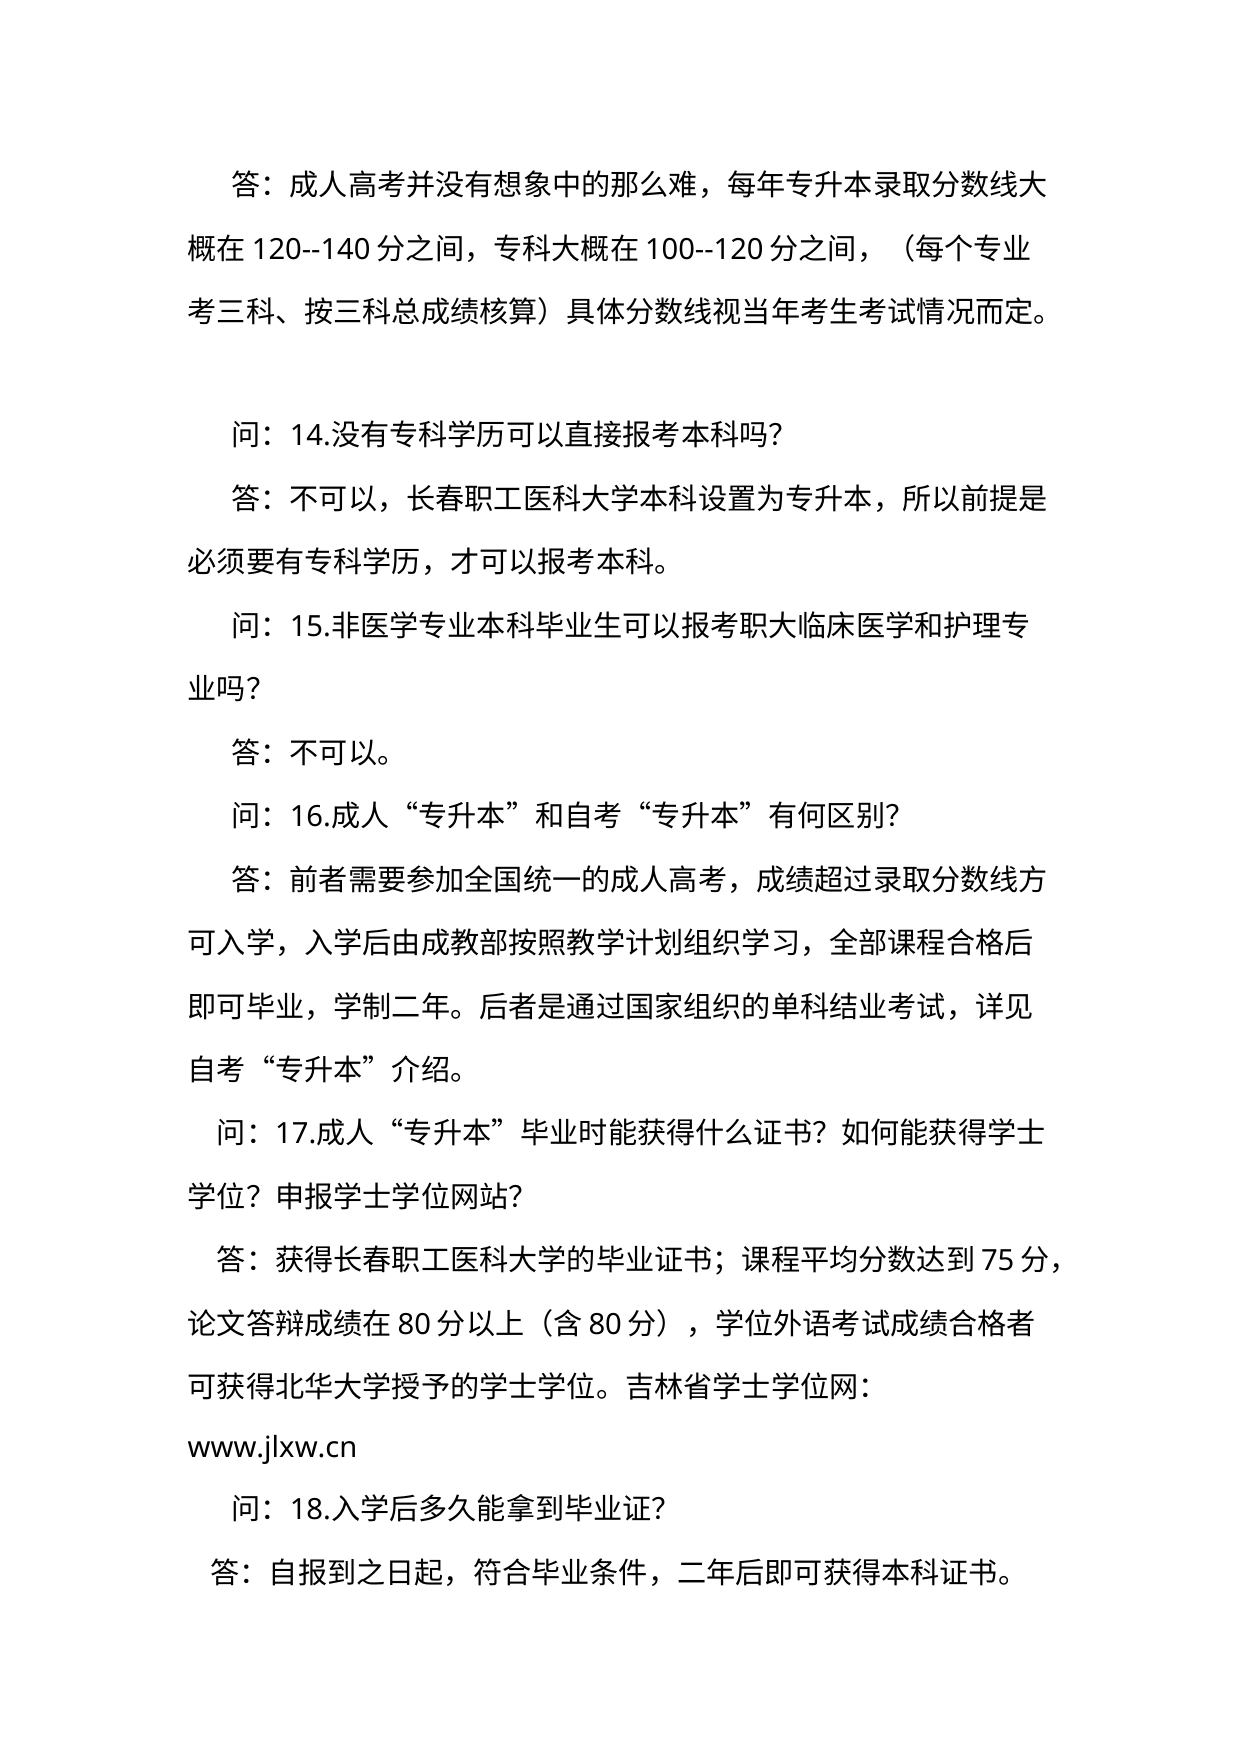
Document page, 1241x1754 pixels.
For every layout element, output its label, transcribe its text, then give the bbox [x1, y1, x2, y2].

text 答：不可以，长春职工医科大学本科设置为专升本，所以前提是必须要有专科学历，才可以报考本科。 [187, 475, 1053, 581]
text 问：18.入学后多久能拿到毕业证？ [187, 1486, 1053, 1528]
text 答：自报到之日起，符合毕业条件，二年后即可获得本科证书。 [187, 1549, 1053, 1591]
text 问：14.没有专科学历可以直接报考本科吗？ [187, 412, 1053, 454]
text 问：17.成人“专升本”毕业时能获得什么证书？如何能获得学士学位？申报学士学位网站？ [187, 1110, 1053, 1216]
text 答：不可以。 [187, 729, 1053, 772]
text 答：前者需要参加全国统一的成人高考，成绩超过录取分数线方可入学，入学后由成教部按照教学计划组织学习，全部课程合格后即可毕业，学制二年。后者是通过国家组织的单科结业考试，详见自考“专升本”介绍。 [187, 856, 1053, 1089]
text 答：获得长春职工医科大学的毕业证书；课程平均分数达到75分，论文答辩成绩在80分以上（含80分），学位外语考试成绩合格者可获得北华大学授予的学士学位。吉林省学士学位网：www.jlxw.cn [187, 1237, 1053, 1466]
text 问：15.非医学专业本科毕业生可以报考职大临床医学和护理专业吗？ [187, 602, 1053, 708]
text 问：16.成人“专升本”和自考“专升本”有何区别？ [187, 793, 1053, 835]
text 答：成人高考并没有想象中的那么难，每年专升本录取分数线大概在120--140分之间，专科大概在100--120分之间，（每个专业考三科、按三科总成绩核算）具体分数线视当年考生考试情况而定。 [187, 162, 1053, 331]
